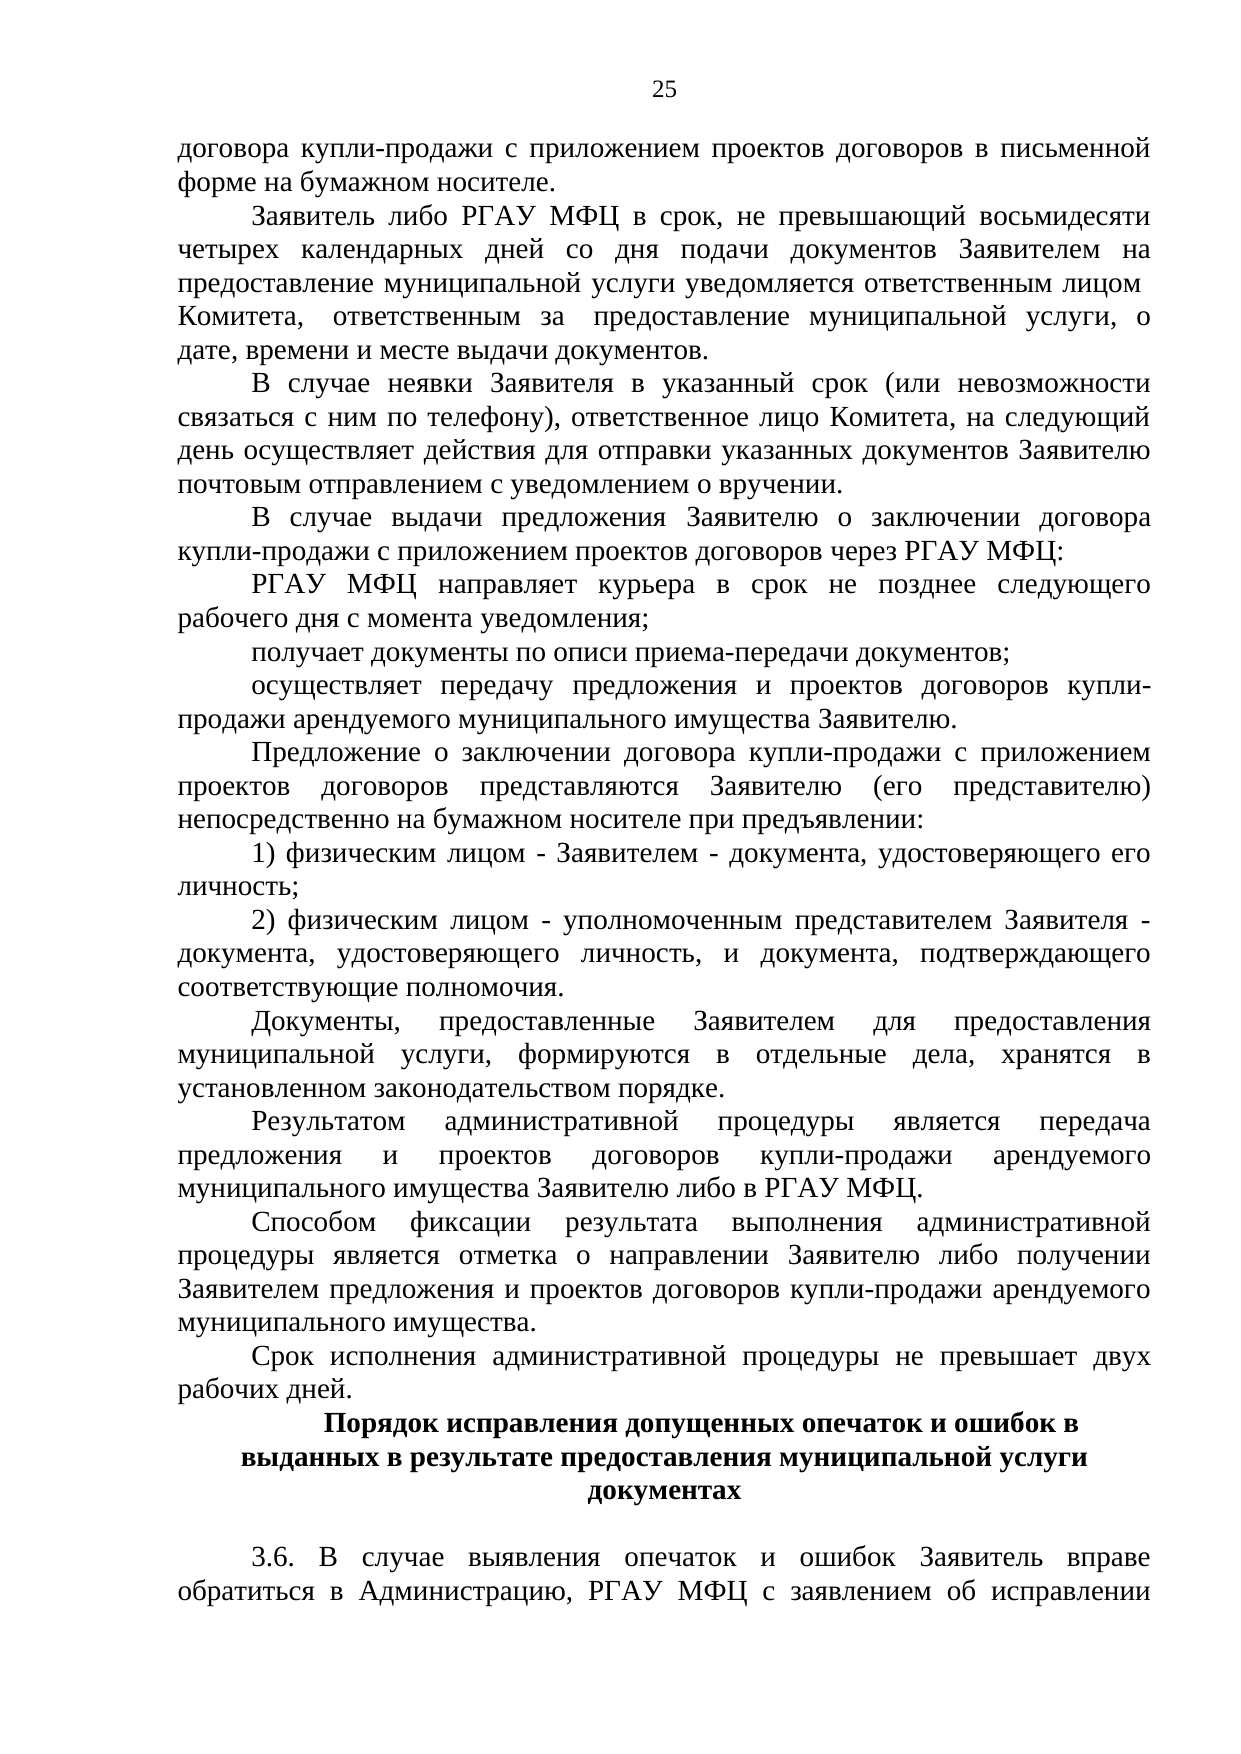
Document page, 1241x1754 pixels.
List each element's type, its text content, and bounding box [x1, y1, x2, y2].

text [177, 131, 1152, 198]
text Предложение о заключении договора купли-продажи с приложением проектов договоров представляются Заявителю (его представителю) непосредственно на бумажном носителе при предъявлении: [177, 734, 1152, 835]
text В случае выдачи предложения Заявителю о заключении договора купли-продажи с приложением проектов договоров через РГАУ МФЦ: [177, 499, 1152, 567]
text получает документы по описи приема-передачи документов; [177, 634, 1152, 667]
text Заявитель либо РГАУ МФЦ в срок, не превышающий восьмидесяти четырех календарных дней со дня подачи документов Заявителем на предоставление муниципальной услуги уведомляется ответственным лицом Комитета, ответственным за предоставление муниципальной услуги, о дате, времени и месте выдачи документов. [177, 198, 1152, 365]
text В случае неявки Заявителя в указанный срок (или невозможности связаться с ним по телефону), ответственное лицо Комитета, на следующий день осуществляет действия для отправки указанных документов Заявителю почтовым отправлением с уведомлением о вручении. [177, 365, 1152, 499]
text Порядок исправления допущенных опечаток и ошибок в выданных в результате предоставления муниципальной услуги документах [177, 1405, 1152, 1506]
text Документы, предоставленные Заявителем для предоставления муниципальной услуги, формируются в отдельные дела, хранятся в установленном законодательством порядке. [177, 1003, 1152, 1103]
text РГАУ МФЦ направляет курьера в срок не позднее следующего рабочего дня с момента уведомления; [177, 567, 1152, 634]
text Срок исполнения административной процедуры не превышает двух рабочих дней. [177, 1338, 1152, 1405]
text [177, 1539, 1152, 1606]
text 2) физическим лицом - уполномоченным представителем Заявителя - документа, удостоверяющего личность, и документа, подтверждающего соответствующие полномочия. [177, 902, 1152, 1003]
text Результатом административной процедуры является передача предложения и проектов договоров купли-продажи арендуемого муниципального имущества Заявителю либо в РГАУ МФЦ. [177, 1103, 1152, 1204]
text Способом фиксации результата выполнения административной процедуры является отметка о направлении Заявителю либо получении Заявителем предложения и проектов договоров купли-продажи арендуемого муниципального имущества. [177, 1204, 1152, 1338]
text осуществляет передачу предложения и проектов договоров купли-продажи арендуемого муниципального имущества Заявителю. [177, 667, 1152, 734]
text 1) физическим лицом - Заявителем - документа, удостоверяющего его личность; [177, 835, 1152, 902]
